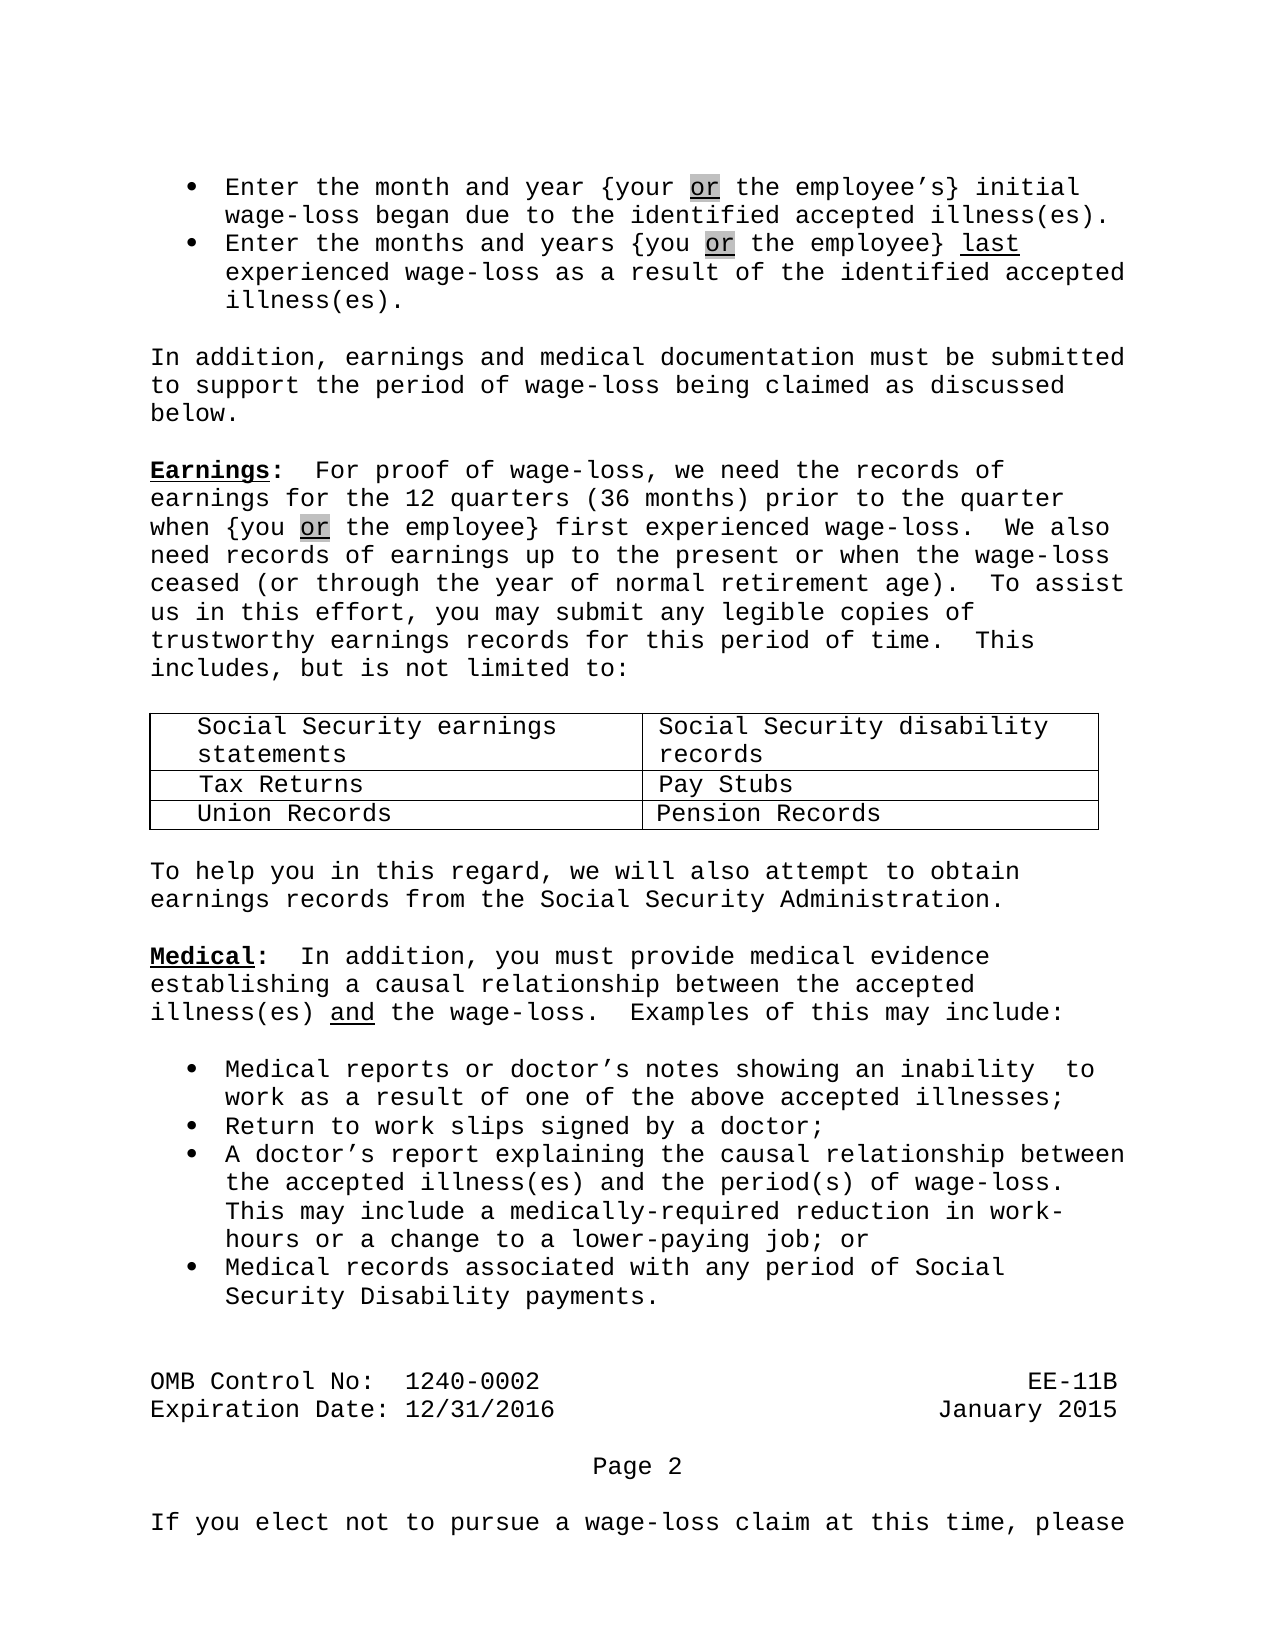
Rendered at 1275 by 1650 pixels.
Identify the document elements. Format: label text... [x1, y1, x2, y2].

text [150, 1510, 1125, 1538]
text In addition, earnings and medical documentation must be submitted to support the period of wage-loss being claimed as discussed below. [150, 344, 1125, 429]
text Medical: In addition, you must provide medical evidence establishing a causal relationship between the accepted illness(es) and the wage-loss. Examples of this may include: [150, 943, 1125, 1028]
table_cell Union Records [151, 801, 642, 829]
text OMB Control No: 1240-0002 EE-11B [150, 1368, 1125, 1397]
table_header Social Security disability records [643, 714, 1098, 770]
table_cell Tax Returns [151, 771, 642, 799]
text Page 2 [150, 1453, 1125, 1482]
text To help you in this regard, we will also attempt to obtain earnings records from the Social Security Administration. [150, 858, 1125, 915]
list Enter the month and year {your or the employee’s} initial wage-loss began due to the identified accepted illness(es). [187, 174, 1125, 231]
text Expiration Date: 12/31/2016 January 2015 [150, 1397, 1125, 1425]
list Medical reports or doctor’s notes showing an inability to work as a result of one of the above accepted illnesses; [187, 1057, 1125, 1113]
list A doctor’s report explaining the causal relationship between the accepted illness(es) and the period(s) of wage-loss. This may include a medically-required reduction in work-hours or a change to a lower-paying job; or [187, 1142, 1125, 1255]
table_header Social Security earnings statements [151, 714, 642, 770]
table_cell Pay Stubs [643, 771, 1098, 799]
table_cell Pension Records [643, 801, 1098, 829]
list Medical records associated with any period of Social Security Disability payments. [187, 1255, 1125, 1312]
list Return to work slips signed by a doctor; [187, 1113, 1125, 1142]
text Earnings: For proof of wage-loss, we need the records of earnings for the 12 quarters (36 months) prior to the quarter when {you or the employee} first experienced wage-loss. We also need records of earnings up to the present or when the wage-loss ceased (or through the year of normal retirement age). To assist us in this effort, you may submit any legible copies of trustworthy earnings records for this period of time. This includes, but is not limited to: [150, 457, 1125, 684]
list Enter the months and years {you or the employee} last experienced wage-loss as a result of the identified accepted illness(es). [187, 231, 1125, 316]
